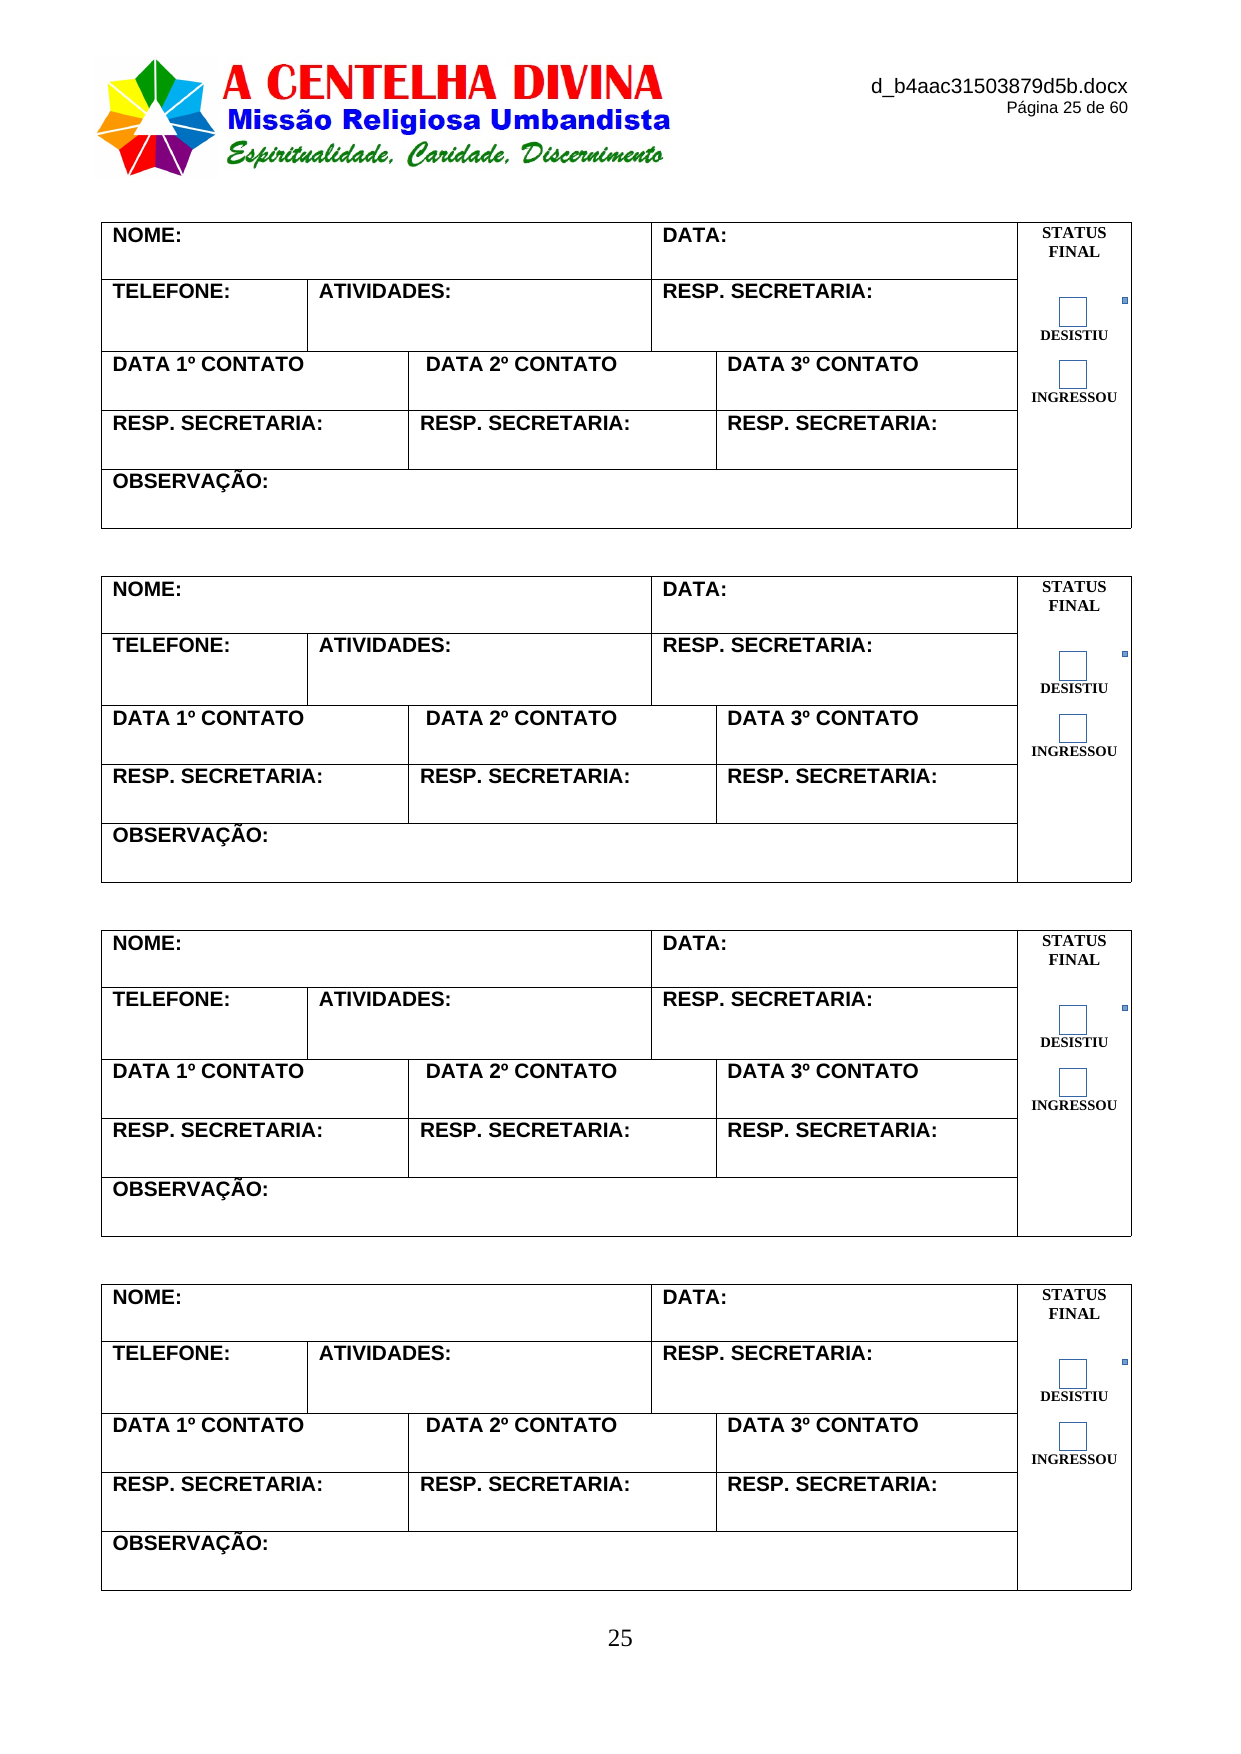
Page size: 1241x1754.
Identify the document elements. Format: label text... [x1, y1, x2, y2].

table_header NOME: [102, 931, 651, 987]
table_cell RESP. SECRETARIA: [102, 1473, 408, 1531]
table_cell OBSERVAÇÃO: [102, 1532, 1017, 1590]
table_cell DATA 3º CONTATO [717, 706, 1017, 764]
table_cell DATA 1º CONTATO [102, 1414, 408, 1472]
table_cell RESP. SECRETARIA: [102, 411, 408, 469]
table_cell RESP. SECRETARIA: [652, 1342, 1017, 1413]
table_cell RESP. SECRETARIA: [102, 1119, 408, 1177]
table_cell RESP. SECRETARIA: [652, 280, 1017, 351]
table_cell RESP. SECRETARIA: [409, 1119, 716, 1177]
table_cell RESP. SECRETARIA: [717, 1473, 1017, 1531]
table_cell DATA 1º CONTATO [102, 1060, 408, 1118]
table_cell DATA 3º CONTATO [717, 1414, 1017, 1472]
table_cell ATIVIDADES: [308, 280, 651, 351]
table_cell ATIVIDADES: [308, 988, 651, 1059]
table_cell DATA 2º CONTATO [409, 1414, 716, 1472]
table_header DATA: [652, 931, 1017, 987]
table_cell ATIVIDADES: [308, 634, 651, 705]
table_cell ATIVIDADES: [308, 1342, 651, 1413]
table_cell RESP. SECRETARIA: [717, 411, 1017, 469]
table_header STATUS FINAL DESISTIU INGRESSOU [1018, 223, 1131, 528]
table_header NOME: [102, 577, 651, 633]
table_cell TELEFONE: [102, 634, 307, 705]
table_cell DATA 2º CONTATO [409, 706, 716, 764]
table_cell OBSERVAÇÃO: [102, 1178, 1017, 1236]
picture [93, 56, 678, 178]
table_cell RESP. SECRETARIA: [717, 765, 1017, 823]
table_cell RESP. SECRETARIA: [652, 634, 1017, 705]
table_cell RESP. SECRETARIA: [652, 988, 1017, 1059]
table_cell TELEFONE: [102, 988, 307, 1059]
table_cell DATA 1º CONTATO [102, 706, 408, 764]
table_cell RESP. SECRETARIA: [102, 765, 408, 823]
table_cell RESP. SECRETARIA: [409, 1473, 716, 1531]
table_header DATA: [652, 577, 1017, 633]
table_header STATUS FINAL DESISTIU INGRESSOU [1018, 577, 1131, 882]
table_cell DATA 3º CONTATO [717, 352, 1017, 410]
table_cell RESP. SECRETARIA: [409, 765, 716, 823]
table_cell OBSERVAÇÃO: [102, 470, 1017, 528]
table_cell DATA 1º CONTATO [102, 352, 408, 410]
table_header STATUS FINAL DESISTIU INGRESSOU [1018, 931, 1131, 1236]
table_cell DATA 2º CONTATO [409, 1060, 716, 1118]
table_cell DATA 2º CONTATO [409, 352, 716, 410]
table_header STATUS FINAL DESISTIU INGRESSOU [1018, 1285, 1131, 1590]
table_cell OBSERVAÇÃO: [102, 824, 1017, 882]
table_header NOME: [102, 223, 651, 279]
table_cell TELEFONE: [102, 1342, 307, 1413]
table_cell RESP. SECRETARIA: [717, 1119, 1017, 1177]
table_cell DATA 3º CONTATO [717, 1060, 1017, 1118]
table_header NOME: [102, 1285, 651, 1341]
table_cell TELEFONE: [102, 280, 307, 351]
table_cell RESP. SECRETARIA: [409, 411, 716, 469]
table_header DATA: [652, 1285, 1017, 1341]
table_header DATA: [652, 223, 1017, 279]
